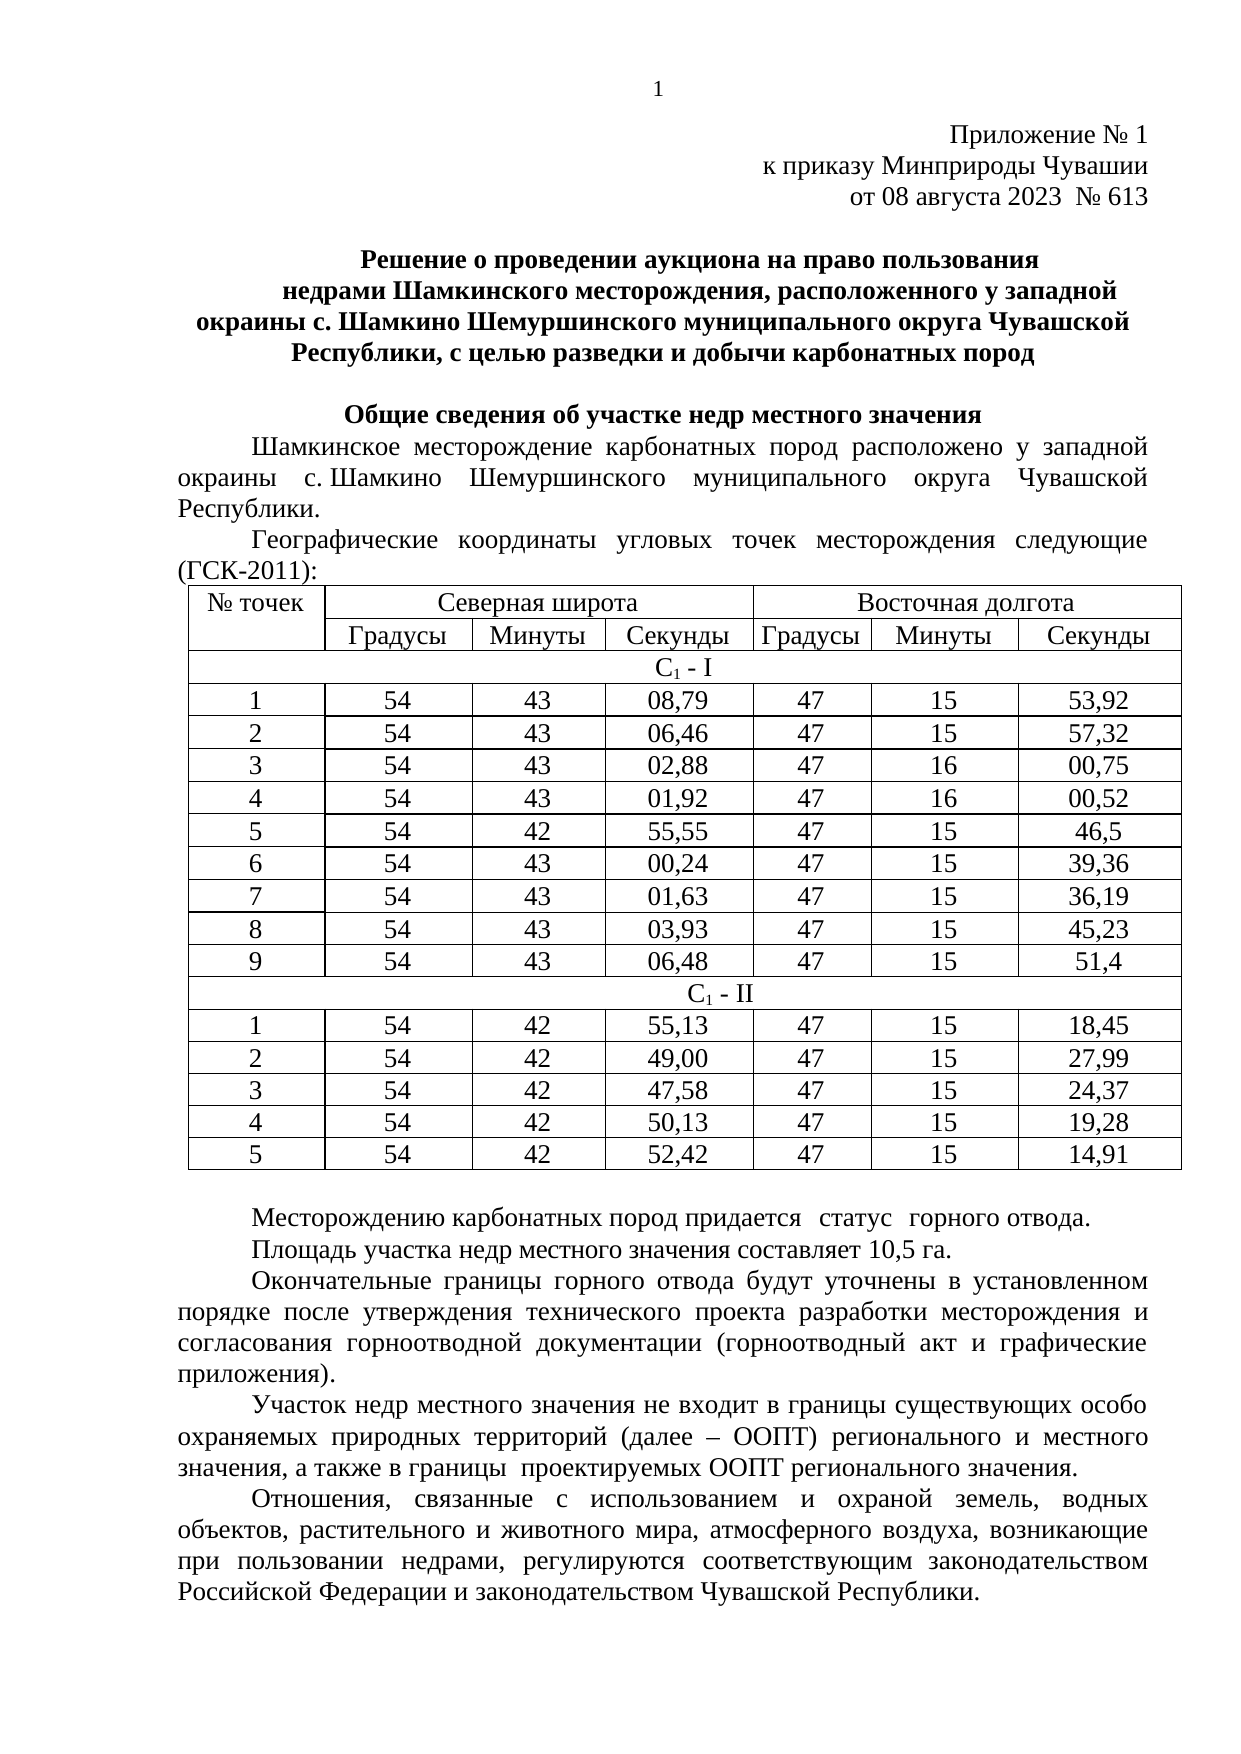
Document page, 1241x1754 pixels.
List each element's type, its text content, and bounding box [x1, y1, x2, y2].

table_cell 6 [189, 847, 324, 879]
table_cell 00,75 [1019, 750, 1181, 781]
table_cell 5 [189, 814, 324, 846]
table_cell 43 [473, 684, 605, 715]
table_cell 42 [473, 1074, 605, 1105]
table_cell 42 [473, 1106, 605, 1137]
table_cell 42 [473, 1042, 605, 1073]
table_cell 00,52 [1019, 782, 1181, 813]
table_cell 2 [189, 716, 324, 748]
table_cell 15 [872, 913, 1018, 944]
table_cell 47 [754, 1138, 871, 1169]
text Площадь участка недр местного значения составляет 10,5 га. [177, 1233, 1148, 1264]
table_cell 1 [189, 1010, 324, 1041]
table_cell 3 [189, 749, 324, 781]
table_cell 15 [872, 1106, 1018, 1137]
table_cell 06,46 [606, 717, 753, 748]
table_cell 47 [754, 1106, 871, 1137]
table_cell 15 [872, 1042, 1018, 1073]
table_cell C1 - II [189, 977, 1181, 1008]
table_cell 54 [326, 880, 472, 911]
table_cell 03,93 [606, 913, 753, 944]
table_cell 47 [754, 750, 871, 781]
table_cell 08,79 [606, 684, 753, 715]
table_cell 15 [872, 1010, 1018, 1041]
text Участок недр местного значения не входит в границы существующих особо охраняемых природных территорий (далее – ООПТ) регионального и местного значения, а также в границы проектируемых ООПТ регионального значения. [177, 1388, 1148, 1482]
text Решение о проведении аукциона на право пользования [177, 243, 1148, 274]
table_cell 49,00 [606, 1042, 753, 1073]
text от 08 августа 2023 № 613 [177, 180, 1148, 212]
table_cell Градусы [326, 619, 472, 650]
table_cell 39,36 [1019, 848, 1181, 879]
table_cell 47 [754, 684, 871, 715]
text Месторождению карбонатных пород придается статус горного отвода. [177, 1202, 1148, 1233]
table_cell 47 [754, 848, 871, 879]
table_cell 51,4 [1019, 945, 1181, 976]
table_cell 54 [326, 782, 472, 813]
table_cell 45,23 [1019, 913, 1181, 944]
table_cell 54 [326, 945, 472, 976]
table_cell 47,58 [606, 1074, 753, 1105]
table_cell 27,99 [1019, 1042, 1181, 1073]
table_header Восточная долгота [754, 586, 1181, 617]
table_header Северная широта [326, 586, 753, 617]
table_cell 54 [326, 750, 472, 781]
table_cell 43 [473, 750, 605, 781]
table_cell 4 [189, 782, 324, 813]
table_cell 06,48 [606, 945, 753, 976]
table_cell 47 [754, 1042, 871, 1073]
table_cell 16 [872, 782, 1018, 813]
table_cell Секунды [1019, 619, 1181, 650]
table_cell 15 [872, 815, 1018, 846]
table_cell 54 [326, 1138, 472, 1169]
table_cell 50,13 [606, 1106, 753, 1137]
table_cell 7 [189, 880, 324, 911]
table_cell 47 [754, 815, 871, 846]
table_cell 15 [872, 945, 1018, 976]
table_cell С1 - I [189, 651, 1181, 682]
table_header № точек [189, 586, 324, 650]
table_cell 43 [473, 717, 605, 748]
table_cell 46,5 [1019, 815, 1181, 846]
text Окончательные границы горного отвода будут уточнены в установленном порядке после утверждения технического проекта разработки месторождения и согласования горноотводной документации (горноотводный акт и графические приложения). [177, 1264, 1148, 1388]
text Шамкинское месторождение карбонатных пород расположено у западной окраины с. Шамкино Шемуршинского муниципального округа Чувашской Республики. [177, 429, 1148, 523]
table_cell 54 [326, 1010, 472, 1041]
table_cell 3 [189, 1074, 324, 1105]
table_cell 15 [872, 848, 1018, 879]
table_cell 47 [754, 913, 871, 944]
table_cell Градусы [754, 619, 871, 650]
table_cell 43 [473, 782, 605, 813]
table_cell 43 [473, 945, 605, 976]
text недрами Шамкинского месторождения, расположенного у западной окраины с. Шамкино Шемуршинского муниципального округа Чувашской Республики, с целью разведки и добычи карбонатных пород [177, 274, 1148, 367]
table_cell 54 [326, 684, 472, 715]
table_cell 14,91 [1019, 1138, 1181, 1169]
table_cell 18,45 [1019, 1010, 1181, 1041]
text Приложение № 1 [177, 118, 1148, 149]
text Географические координаты угловых точек месторождения следующие (ГСК-2011): [177, 523, 1148, 585]
text к приказу Минприроды Чувашии [177, 149, 1148, 180]
table_cell 15 [872, 717, 1018, 748]
subtitle Общие сведения об участке недр местного значения [177, 398, 1148, 429]
table_cell 54 [326, 717, 472, 748]
table_cell 42 [473, 1010, 605, 1041]
table_cell 19,28 [1019, 1106, 1181, 1137]
table_cell 8 [189, 913, 324, 944]
table_cell 01,92 [606, 782, 753, 813]
table_cell 15 [872, 684, 1018, 715]
table_cell 9 [189, 945, 324, 976]
table_cell 15 [872, 1138, 1018, 1169]
table_cell Минуты [473, 619, 605, 650]
table_cell 36,19 [1019, 880, 1181, 911]
table_cell Секунды [606, 619, 753, 650]
table_cell 52,42 [606, 1138, 753, 1169]
text Отношения, связанные с использованием и охраной земель, водных объектов, растительного и животного мира, атмосферного воздуха, возникающие при пользовании недрами, регулируются соответствующим законодательством Российской Федерации и законодательством Чувашской Республики. [177, 1482, 1148, 1606]
table_cell 54 [326, 848, 472, 879]
table_cell 43 [473, 880, 605, 911]
table_cell 00,24 [606, 848, 753, 879]
table_cell 53,92 [1019, 684, 1181, 715]
table_cell 15 [872, 880, 1018, 911]
table_cell 1 [189, 684, 324, 715]
table_cell 54 [326, 1042, 472, 1073]
table_cell 5 [189, 1138, 324, 1169]
table_cell 55,55 [606, 815, 753, 846]
table_cell 47 [754, 880, 871, 911]
table_cell 16 [872, 750, 1018, 781]
table_cell 57,32 [1019, 717, 1181, 748]
table_cell 54 [326, 913, 472, 944]
table_cell 54 [326, 1074, 472, 1105]
table_cell 47 [754, 1010, 871, 1041]
table_cell 4 [189, 1106, 324, 1137]
table_cell 42 [473, 815, 605, 846]
table_cell 47 [754, 717, 871, 748]
table_cell 54 [326, 1106, 472, 1137]
table_cell 47 [754, 1074, 871, 1105]
table_cell 54 [326, 815, 472, 846]
table_cell Минуты [872, 619, 1018, 650]
table_cell 02,88 [606, 750, 753, 781]
table_cell 2 [189, 1042, 324, 1073]
table_cell 01,63 [606, 880, 753, 911]
table_cell 43 [473, 848, 605, 879]
table_cell 43 [473, 913, 605, 944]
table_cell 47 [754, 782, 871, 813]
table_cell 47 [754, 945, 871, 976]
table_cell 55,13 [606, 1010, 753, 1041]
table_cell 24,37 [1019, 1074, 1181, 1105]
table_cell 42 [473, 1138, 605, 1169]
table_cell 15 [872, 1074, 1018, 1105]
